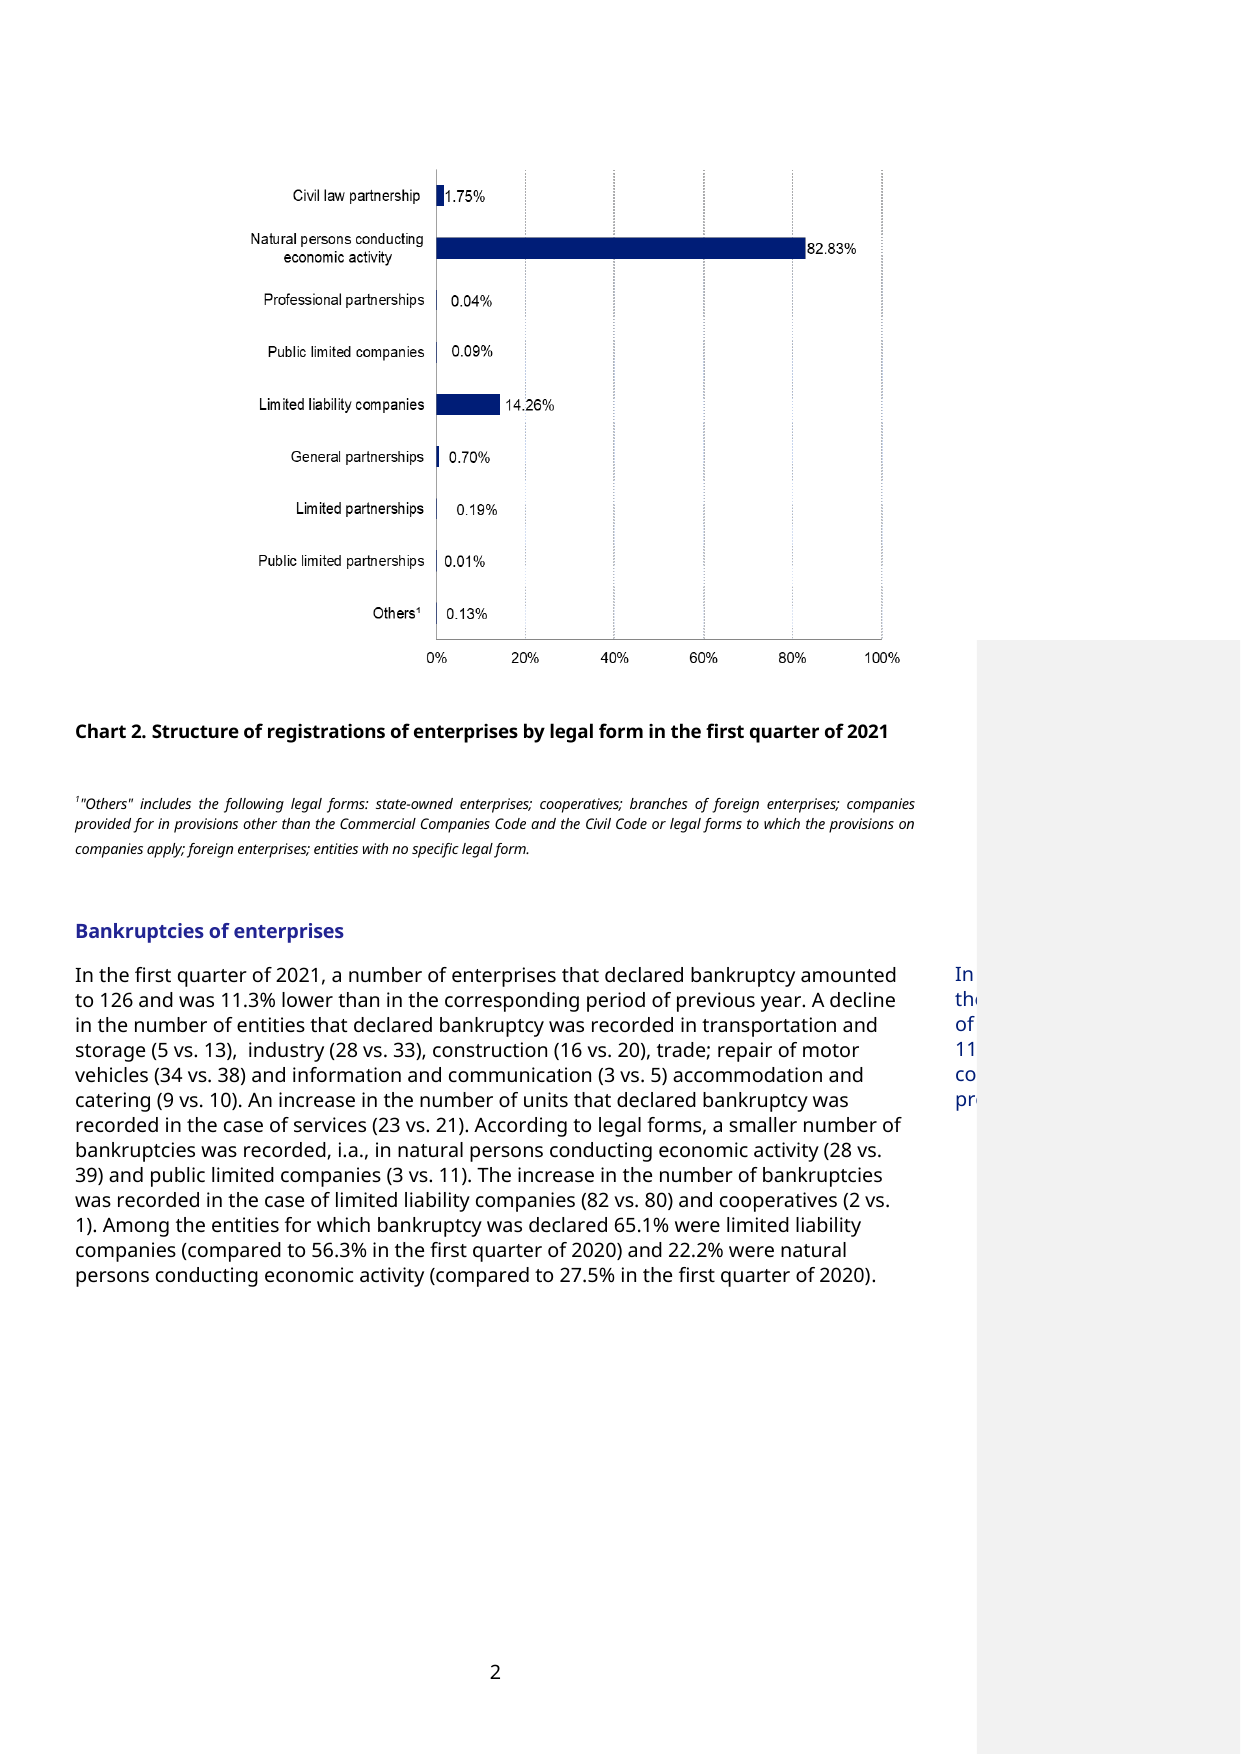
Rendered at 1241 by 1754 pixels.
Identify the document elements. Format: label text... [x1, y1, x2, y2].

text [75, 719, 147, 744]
text 1"Others" includes the following legal forms: state-owned enterprises; cooperatives; branches of foreign enterprises; companies provided for in provisions other than the Commercial Companies Code and the Civil Code or legal forms to which the provisions on companies apply; foreign enterprises; entities with no specific legal form. [75, 833, 915, 861]
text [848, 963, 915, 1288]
text Bankruptcies of enterprises [75, 917, 915, 944]
text Chart 2. Structure of registrations of enterprises by legal form in the first quarter of 2021 [152, 719, 915, 744]
picture [80, 153, 916, 669]
